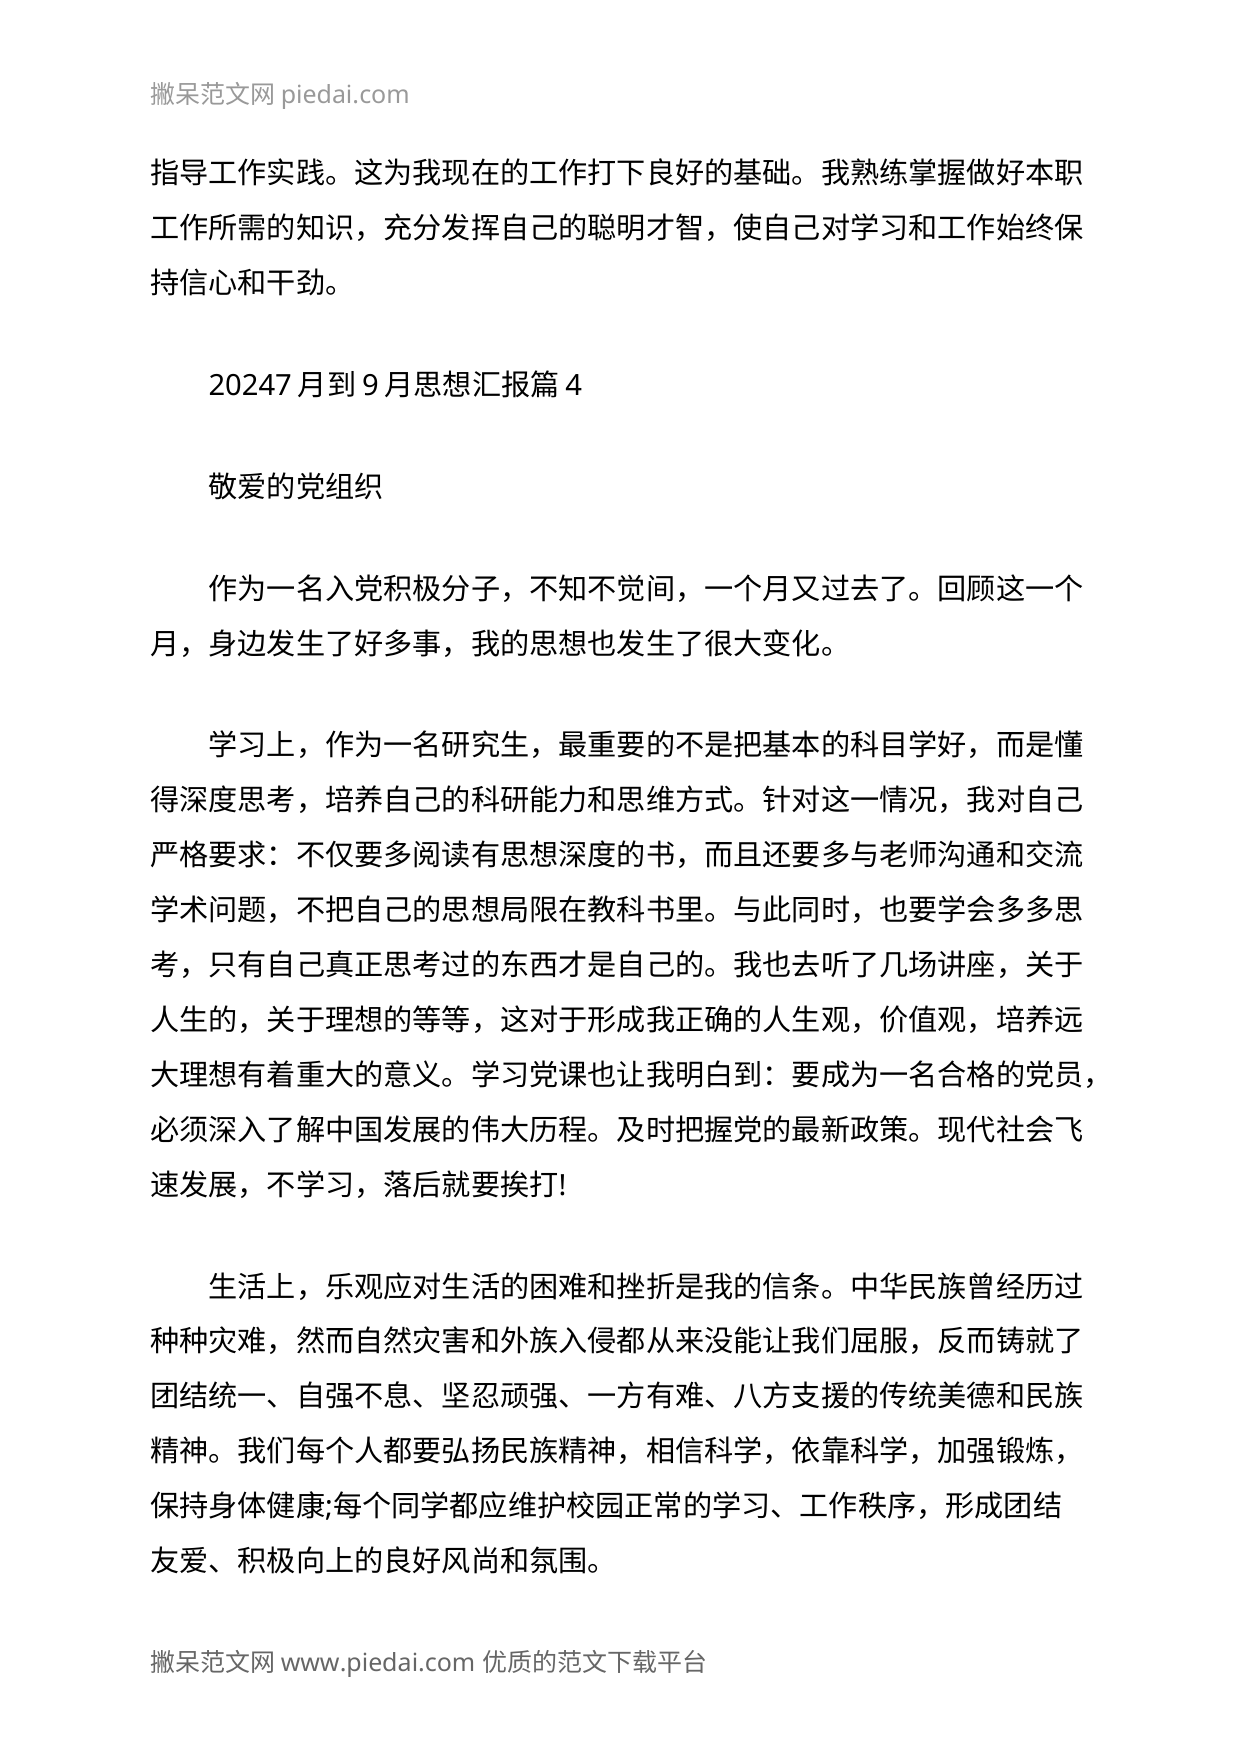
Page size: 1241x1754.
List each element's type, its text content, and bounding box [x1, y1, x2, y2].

text 作为一名入党积极分子，不知不觉间，一个月又过去了。回顾这一个月，身边发生了好多事，我的思想也发生了很大变化。 [150, 565, 1090, 662]
text 学习上，作为一名研究生，最重要的不是把基本的科目学好，而是懂得深度思考，培养自己的科研能力和思维方式。针对这一情况，我对自己严格要求：不仅要多阅读有思想深度的书，而且还要多与老师沟通和交流学术问题，不把自己的思想局限在教科书里。与此同时，也要学会多多思考，只有自己真正思考过的东西才是自己的。我也去听了几场讲座，关于人生的，关于理想的等等，这对于形成我正确的人生观，价值观，培养远大理想有着重大的意义。学习党课也让我明白到：要成为一名合格的党员，必须深入了解中国发展的伟大历程。及时把握党的最新政策。现代社会飞速发展，不学习，落后就要挨打! [150, 722, 1090, 1203]
text 敬爱的党组织 [150, 463, 1090, 506]
text 20247月到9月思想汇报篇4 [150, 362, 1090, 404]
text 生活上，乐观应对生活的困难和挫折是我的信条。中华民族曾经历过种种灾难，然而自然灾害和外族入侵都从来没能让我们屈服，反而铸就了团结统一、自强不息、坚忍顽强、一方有难、八方支援的传统美德和民族精神。我们每个人都要弘扬民族精神，相信科学，依靠科学，加强锻炼，保持身体健康;每个同学都应维护校园正常的学习、工作秩序，形成团结友爱、积极向上的良好风尚和氛围。 [150, 1263, 1090, 1580]
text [150, 150, 1090, 302]
